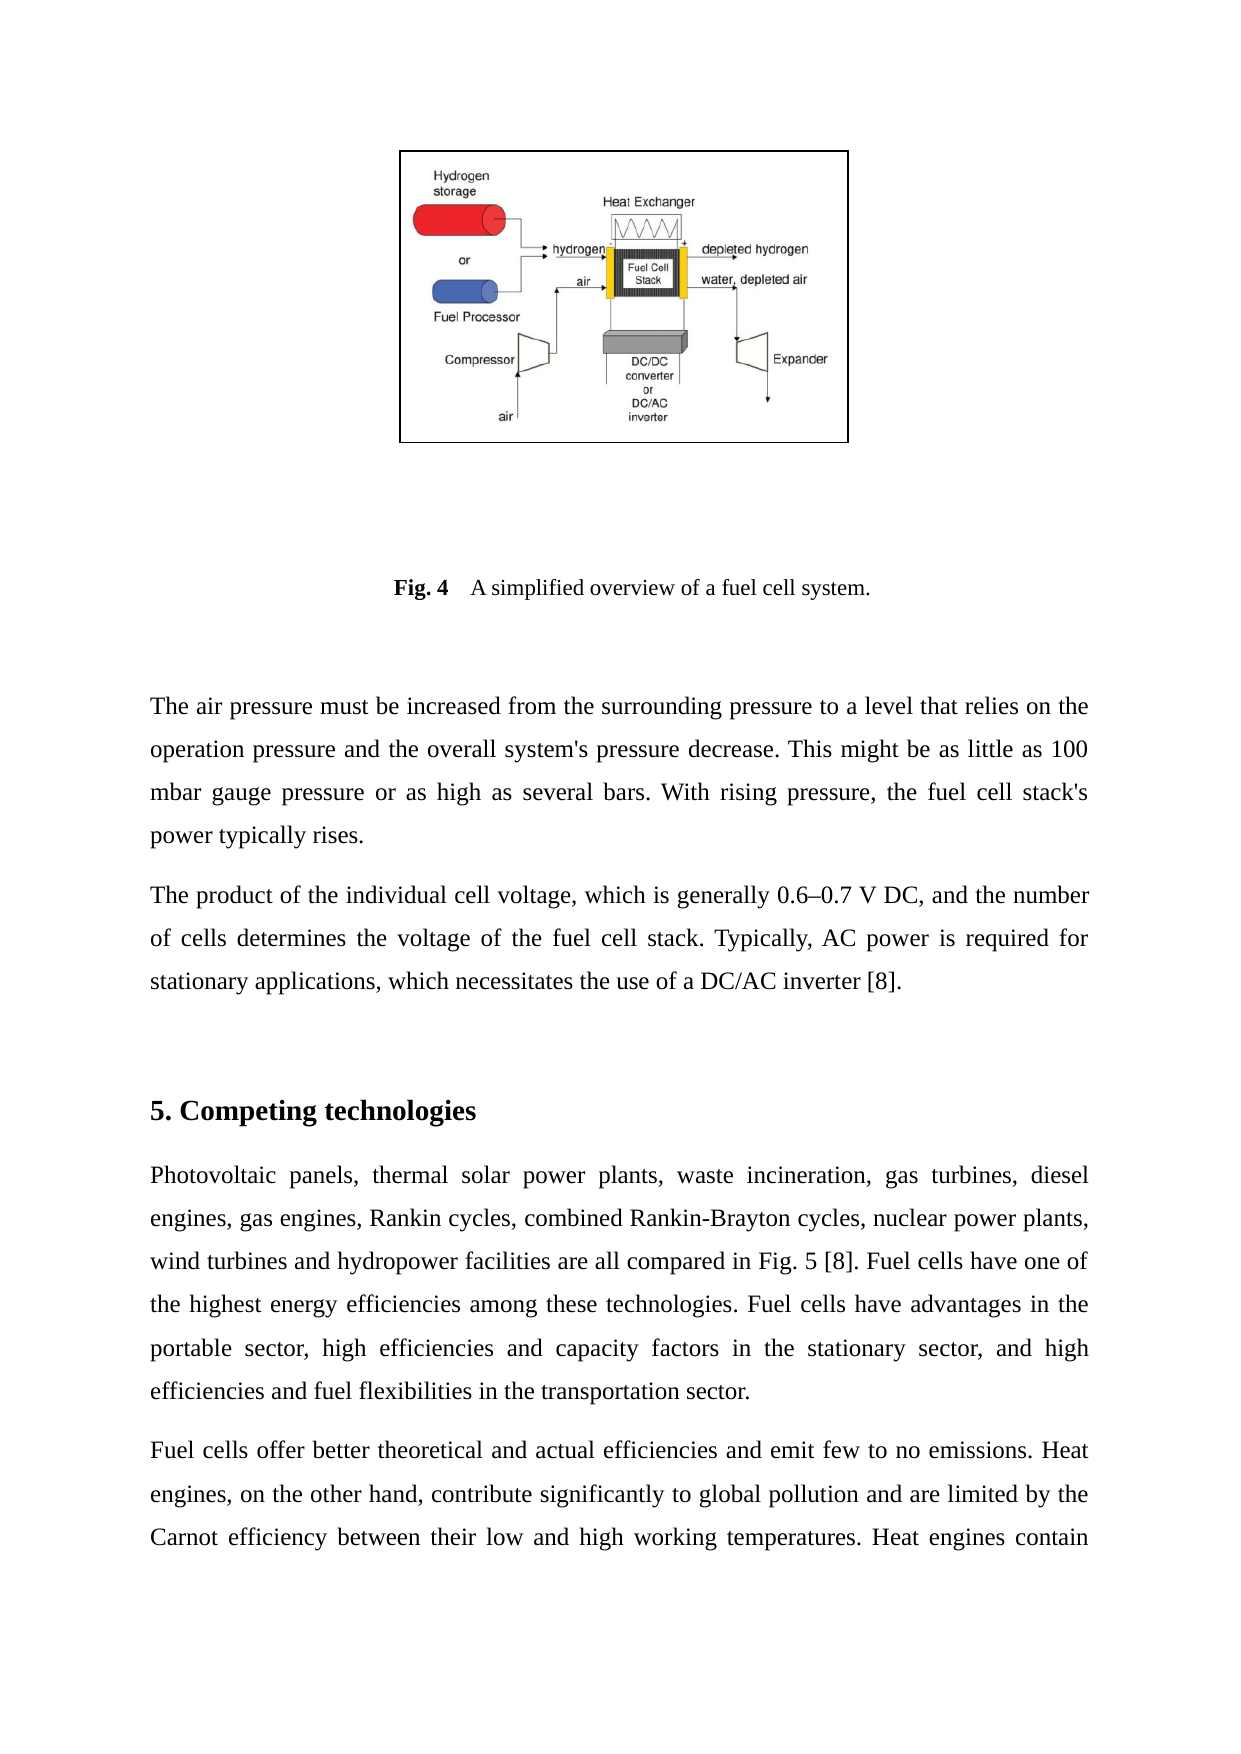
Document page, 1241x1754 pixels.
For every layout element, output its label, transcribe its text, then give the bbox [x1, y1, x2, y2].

picture [401, 152, 847, 442]
text Fig. 4 A simplified overview of a fuel cell system. [150, 574, 1090, 600]
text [150, 1436, 1090, 1551]
text The air pressure must be increased from the surrounding pressure to a level that relies on the operation pressure and the overall system's pressure decrease. This might be as little as 100 mbar gauge pressure or as high as several bars. With rising pressure, the fuel cell stack's power typically rises. [150, 691, 1090, 849]
text The product of the individual cell voltage, which is generally 0.6–0.7 V DC, and the number of cells determines the voltage of the fuel cell stack. Typically, AC power is required for stationary applications, which necessitates the use of a DC/AC inverter [8]. [150, 880, 1090, 995]
text 5. Competing technologies [150, 1093, 1090, 1127]
text Photovoltaic panels, thermal solar power plants, waste incineration, gas turbines, diesel engines, gas engines, Rankin cycles, combined Rankin-Brayton cycles, nuclear power plants, wind turbines and hydropower facilities are all compared in Fig. 5 [8]. Fuel cells have one of the highest energy efficiencies among these technologies. Fuel cells have advantages in the portable sector, high efficiencies and capacity factors in the stationary sector, and high efficiencies and fuel flexibilities in the transportation sector. [150, 1160, 1090, 1404]
